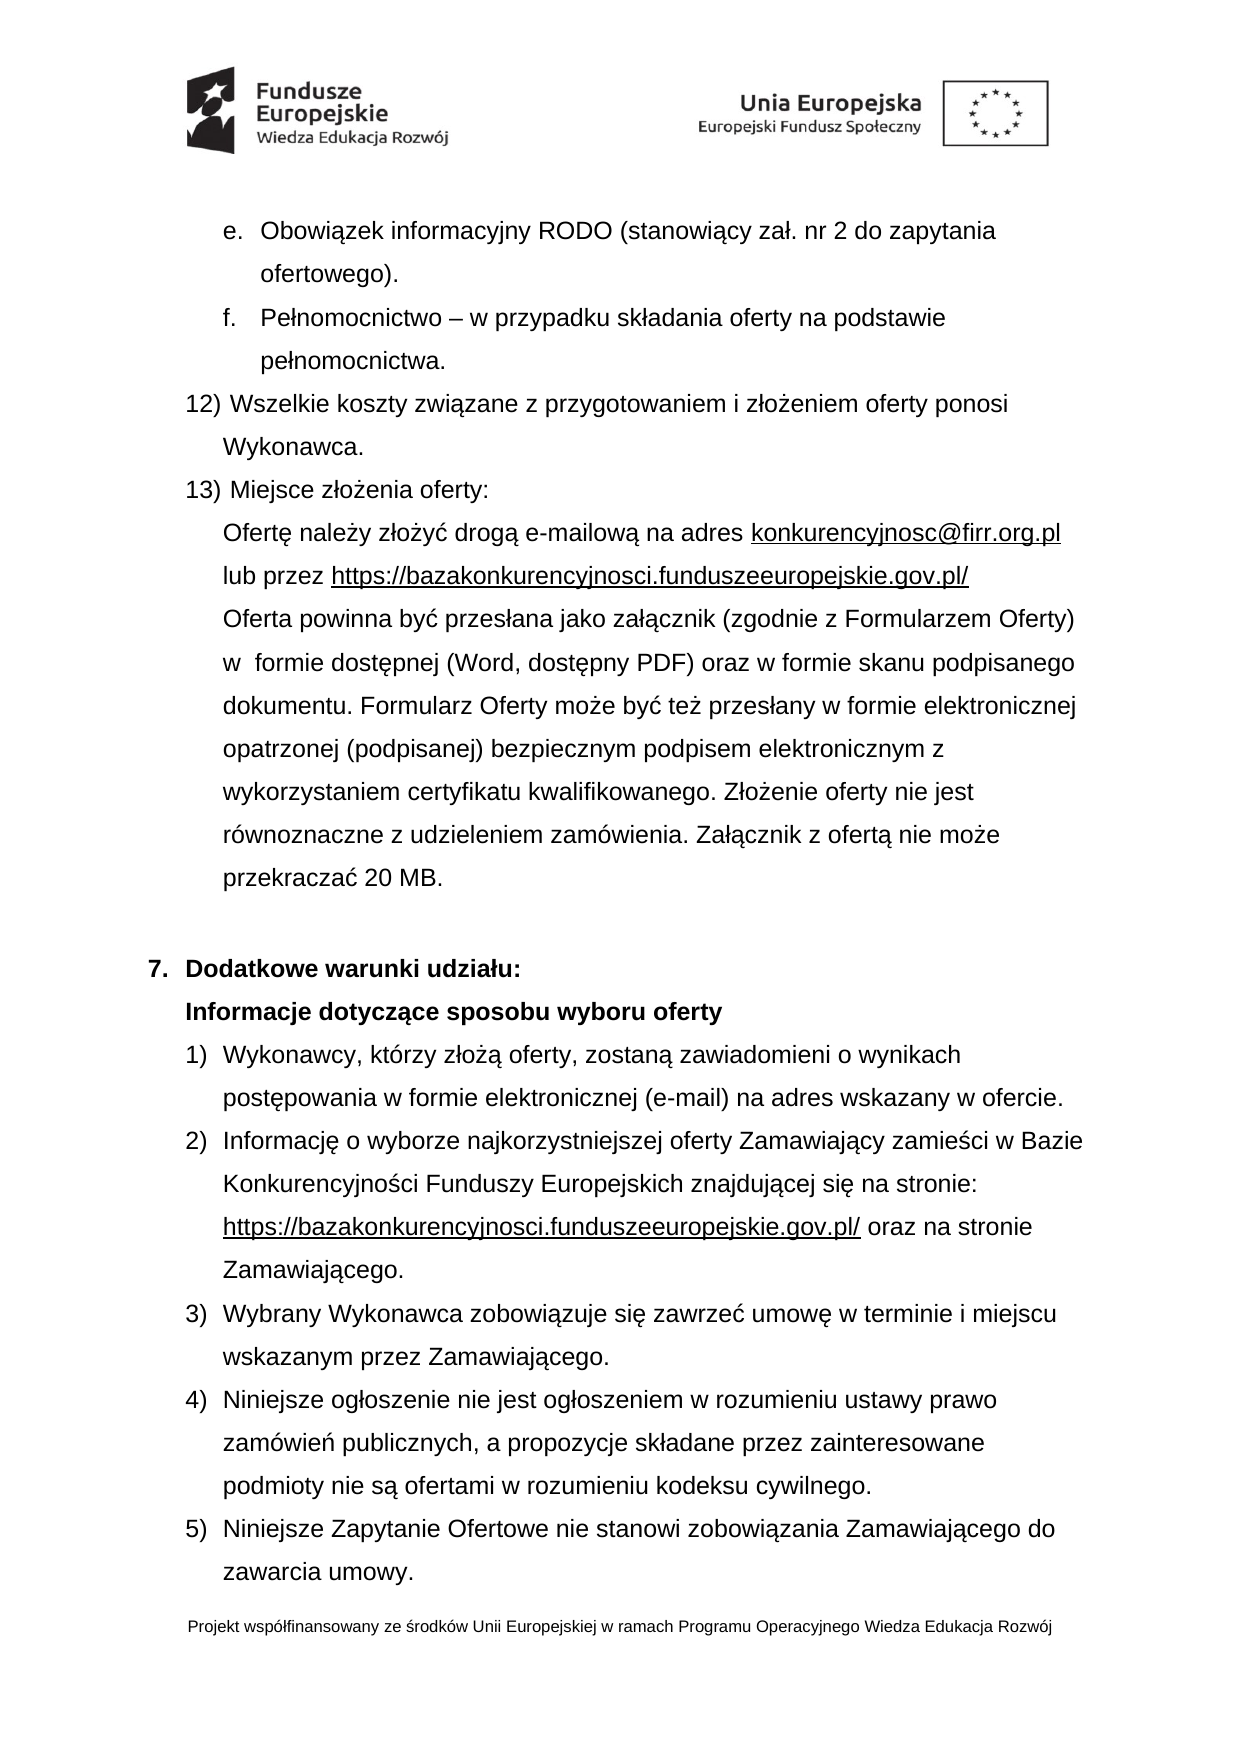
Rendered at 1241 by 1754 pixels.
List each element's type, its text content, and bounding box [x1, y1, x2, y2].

subtitle Dodatkowe warunki udziału: [148, 953, 1093, 982]
list Niniejsze ogłoszenie nie jest ogłoszeniem w rozumieniu ustawy prawo zamówień publicznych, a propozycje składane przez zainteresowane podmioty nie są ofertami w rozumieniu kodeksu cywilnego. [185, 1385, 1093, 1500]
list Informację o wyborze najkorzystniejszej oferty Zamawiający zamieści w Bazie Konkurencyjności Funduszy Europejskich znajdującej się na stronie: https://bazakonkurencyjnosci.funduszeeuropejskie.gov.pl/ oraz na stronie Zamawiającego. [185, 1126, 1093, 1284]
list Wybrany Wykonawca zobowiązuje się zawrzeć umowę w terminie i miejscu wskazanym przez Zamawiającego. [185, 1298, 1093, 1370]
list Wykonawcy, którzy złożą oferty, zostaną zawiadomieni o wynikach postępowania w formie elektronicznej (e-mail) na adres wskazany w ofercie. [185, 1040, 1093, 1112]
list Pełnomocnictwo – w przypadku składania oferty na podstawie pełnomocnictwa. [223, 302, 1093, 374]
picture [163, 44, 1077, 174]
list Wszelkie koszty związane z przygotowaniem i złożeniem oferty ponosi Wykonawca. [185, 389, 1093, 461]
list Niniejsze Zapytanie Ofertowe nie stanowi zobowiązania Zamawiającego do zawarcia umowy. [185, 1514, 1093, 1586]
list Oferta powinna być przesłana jako załącznik (zgodnie z Formularzem Oferty) w formie dostępnej (Word, dostępny PDF) oraz w formie skanu podpisanego dokumentu. Formularz Oferty może być też przesłany w formie elektronicznej opatrzonej (podpisanej) bezpiecznym podpisem elektronicznym z wykorzystaniem certyfikatu kwalifikowanego. Złożenie oferty nie jest równoznaczne z udzieleniem zamówienia. Załącznik z ofertą nie może przekraczać 20 MB. [223, 604, 1093, 892]
list Miejsce złożenia oferty: Ofertę należy złożyć drogą e-mailową na adres konkurencyjnosc@firr.org.pl lub przez https://bazakonkurencyjnosci.funduszeeuropejskie.gov.pl/ [185, 475, 1093, 590]
list Informacje dotyczące sposobu wyboru oferty [185, 997, 1093, 1025]
list Obowiązek informacyjny RODO (stanowiący zał. nr 2 do zapytania ofertowego). [223, 216, 1093, 288]
